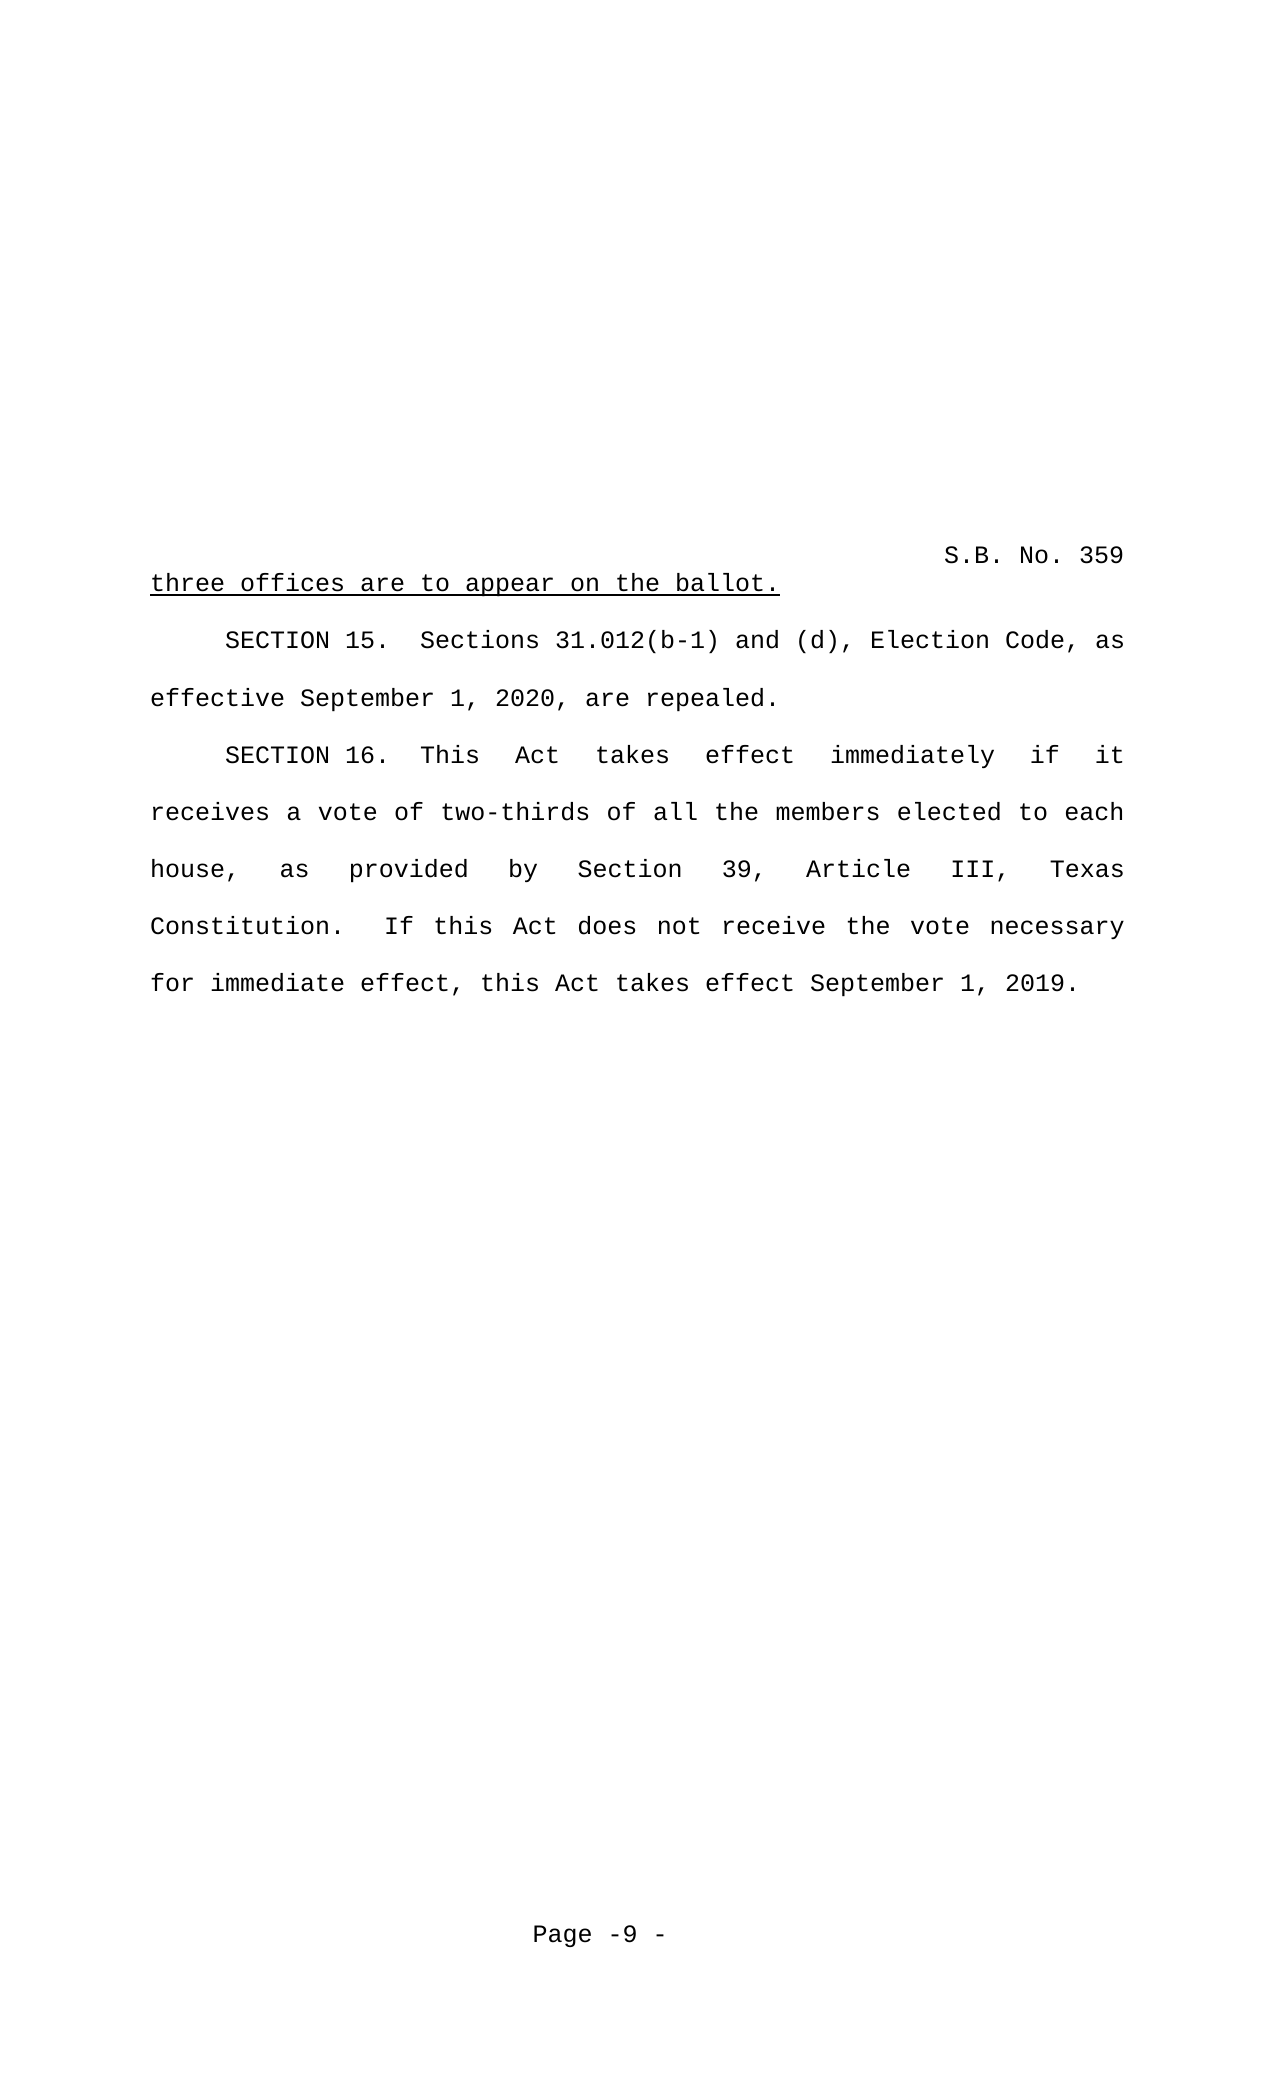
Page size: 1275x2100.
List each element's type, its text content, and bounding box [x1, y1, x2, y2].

text SECTION 16. This Act takes effect immediately if it receives a vote of two-thirds of all the members elected to each house, as provided by Section 39, Article III, Texas Constitution. If this Act does not receive the vote necessary for immediate effect, this Act takes effect September 1, 2019. [150, 742, 1125, 999]
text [150, 571, 1125, 599]
text SECTION 15. Sections 31.012(b-1) and (d), Election Code, as effective September 1, 2020, are repealed. [150, 628, 1125, 713]
